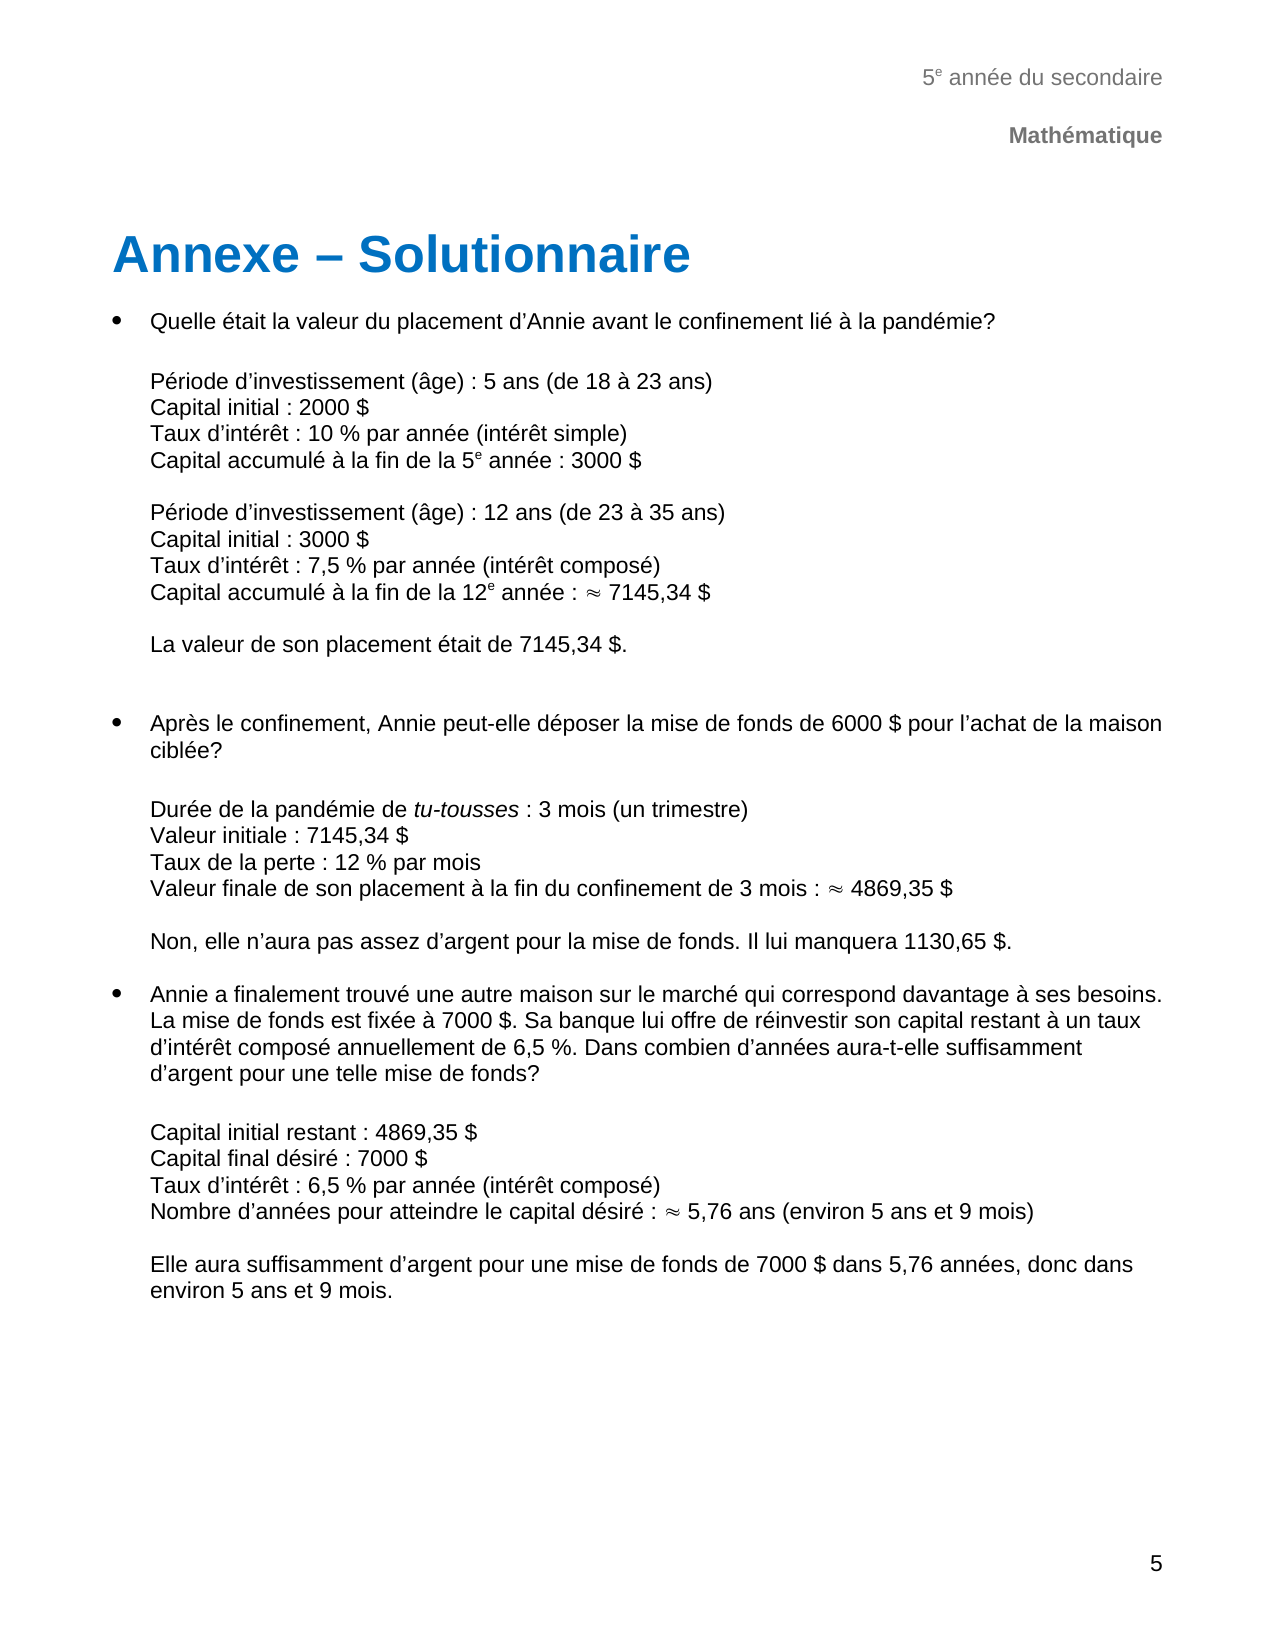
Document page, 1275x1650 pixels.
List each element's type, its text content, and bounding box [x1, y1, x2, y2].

text Capital accumulé à la fin de la 5e année : 3000 $ [150, 447, 1162, 473]
text Période d’investissement (âge) : 12 ans (de 23 à 35 ans) [150, 499, 1162, 526]
text Capital final désiré : 7000 $ [150, 1145, 1162, 1172]
text Nombre d’années pour atteindre le capital désiré :  5,76 ans (environ 5 ans et 9 mois) [150, 1198, 1162, 1224]
text Capital accumulé à la fin de la 12e année :  7145,34 $ [150, 578, 1162, 605]
text Taux d’intérêt : 6,5 % par année (intérêt composé) [150, 1172, 1162, 1198]
text Taux de la perte : 12 % par mois [150, 849, 1162, 875]
text Après le confinement, Annie peut-elle déposer la mise de fonds de 6000 $ pour l’achat de la maison ciblée? [112, 710, 1162, 763]
text Capital initial restant : 4869,35 $ [150, 1119, 1162, 1145]
text Annie a finalement trouvé une autre maison sur le marché qui correspond davantage à ses besoins. La mise de fonds est fixée à 7000 $. Sa banque lui offre de réinvestir son capital restant à un taux d’intérêt composé annuellement de 6,5 %. Dans combien d’années aura-t-elle suffisamment d’argent pour une telle mise de fonds? [112, 981, 1162, 1086]
text Capital initial : 2000 $ [150, 394, 1162, 420]
text Durée de la pandémie de tu-tousses : 3 mois (un trimestre) [150, 796, 1162, 822]
text Mathématique [112, 122, 1162, 148]
text Capital initial : 3000 $ [150, 526, 1162, 552]
text La valeur de son placement était de 7145,34 $. [150, 631, 1162, 657]
text Quelle était la valeur du placement d’Annie avant le confinement lié à la pandémie? [112, 308, 1162, 335]
text Annexe – Solutionnaire [112, 223, 1162, 283]
text Période d’investissement (âge) : 5 ans (de 18 à 23 ans) [150, 368, 1162, 394]
text Taux d’intérêt : 7,5 % par année (intérêt composé) [150, 552, 1162, 578]
text Taux d’intérêt : 10 % par année (intérêt simple) [150, 420, 1162, 447]
text Non, elle n’aura pas assez d’argent pour la mise de fonds. Il lui manquera 1130,65 $. [150, 928, 1162, 954]
text Valeur initiale : 7145,34 $ [150, 822, 1162, 849]
text Elle aura suffisamment d’argent pour une mise de fonds de 7000 $ dans 5,76 années, donc dans environ 5 ans et 9 mois. [150, 1251, 1162, 1303]
text Valeur finale de son placement à la fin du confinement de 3 mois :  4869,35 $ [150, 875, 1162, 901]
